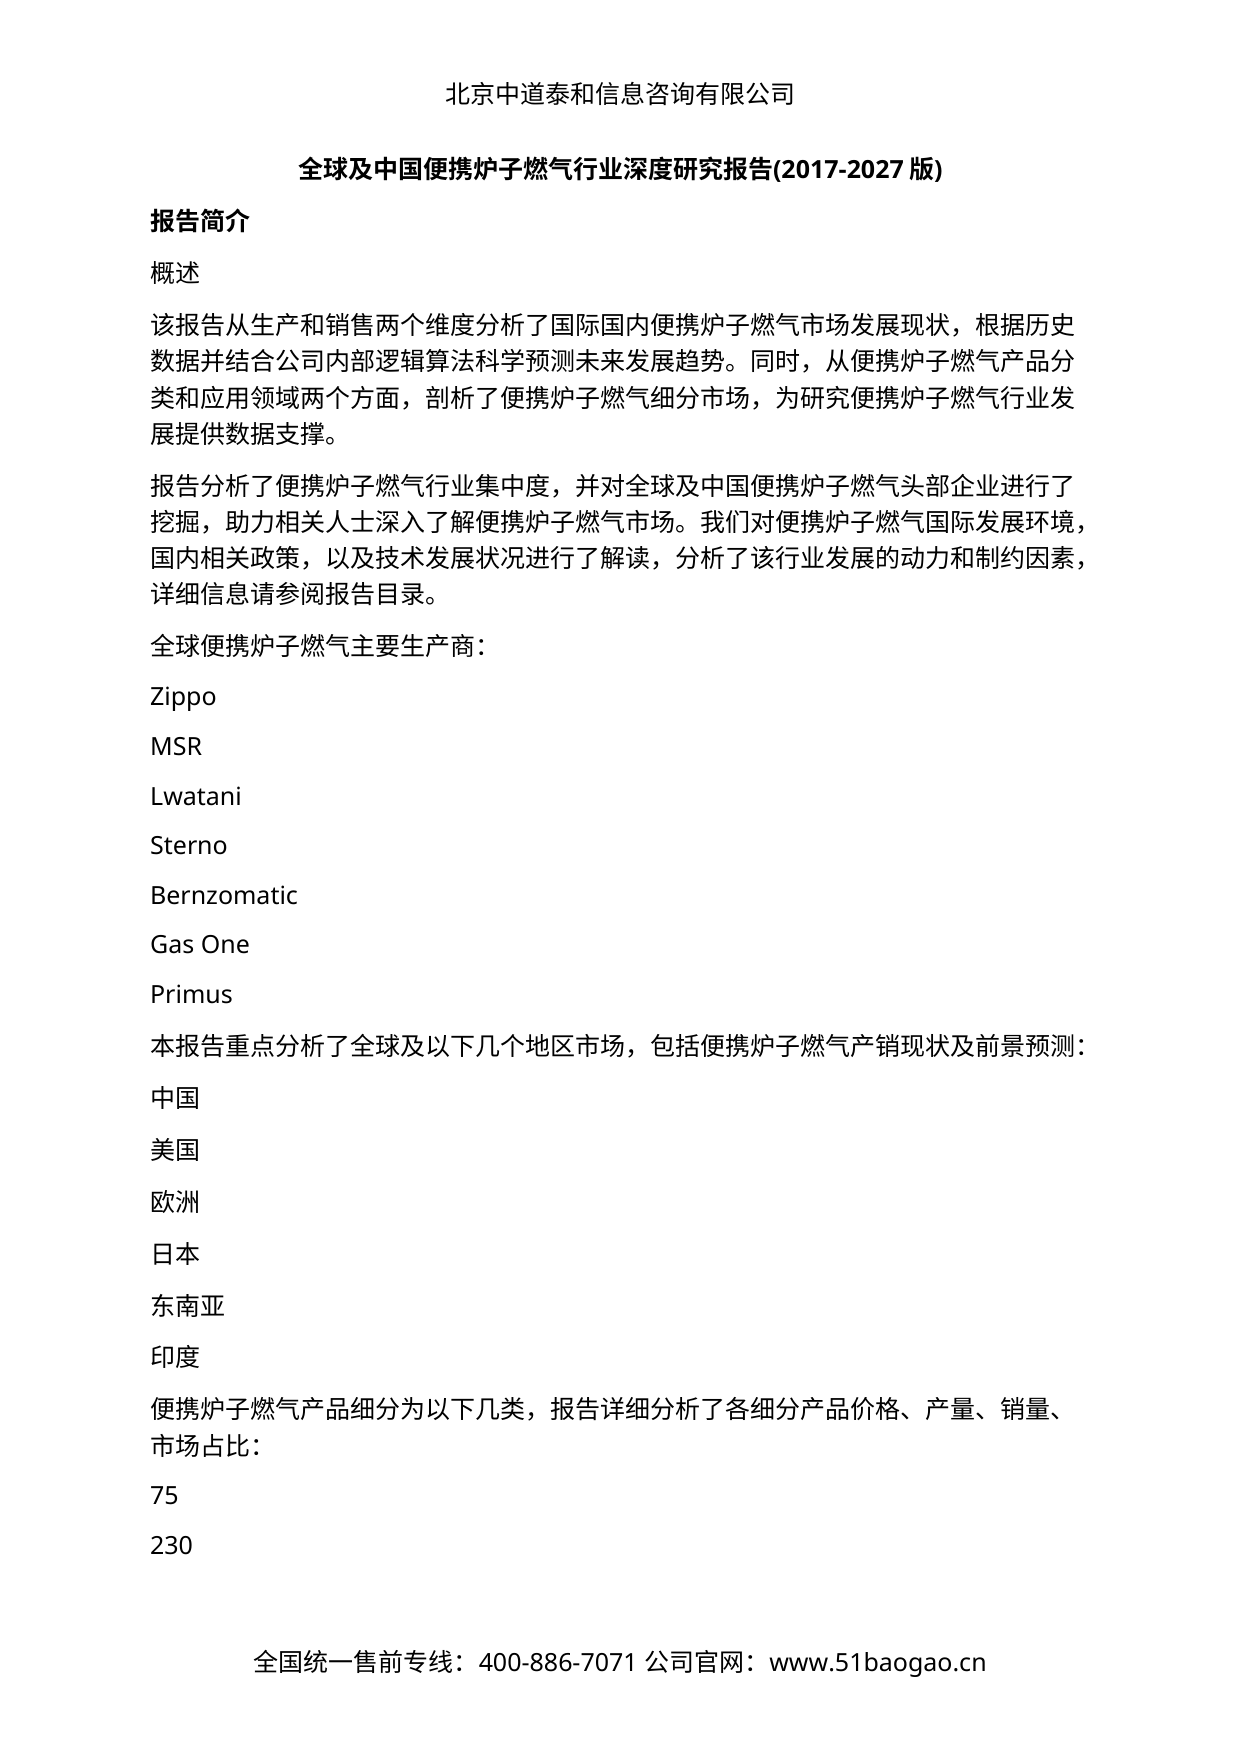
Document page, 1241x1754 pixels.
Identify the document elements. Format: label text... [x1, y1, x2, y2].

text 中国 [150, 1078, 1090, 1115]
text 欧洲 [150, 1182, 1090, 1218]
text Gas One [150, 927, 1090, 961]
text 概述 [150, 254, 1090, 290]
text Lwatani [150, 778, 1090, 812]
text Primus [150, 977, 1090, 1011]
text 本报告重点分析了全球及以下几个地区市场，包括便携炉子燃气产销现状及前景预测： [150, 1027, 1090, 1063]
text Zippo [150, 679, 1090, 713]
text 东南亚 [150, 1286, 1090, 1322]
text 报告分析了便携炉子燃气行业集中度，并对全球及中国便携炉子燃气头部企业进行了挖掘，助力相关人士深入了解便携炉子燃气市场。我们对便携炉子燃气国际发展环境，国内相关政策，以及技术发展状况进行了解读，分析了该行业发展的动力和制约因素，详细信息请参阅报告目录。 [150, 466, 1090, 611]
text 该报告从生产和销售两个维度分析了国际国内便携炉子燃气市场发展现状，根据历史数据并结合公司内部逻辑算法科学预测未来发展趋势。同时，从便携炉子燃气产品分类和应用领域两个方面，剖析了便携炉子燃气细分市场，为研究便携炉子燃气行业发展提供数据支撑。 [150, 306, 1090, 451]
text MSR [150, 728, 1090, 762]
text 报告简介 [150, 202, 1090, 238]
text 美国 [150, 1130, 1090, 1167]
text Sterno [150, 828, 1090, 862]
text 日本 [150, 1234, 1090, 1270]
text 全球及中国便携炉子燃气行业深度研究报告(2017-2027版) [150, 150, 1090, 186]
text 全球便携炉子燃气主要生产商： [150, 627, 1090, 663]
text 75 [150, 1478, 1090, 1512]
text Bernzomatic [150, 877, 1090, 912]
text 230 [150, 1527, 1090, 1562]
text 便携炉子燃气产品细分为以下几类，报告详细分析了各细分产品价格、产量、销量、市场占比： [150, 1390, 1090, 1462]
text 印度 [150, 1338, 1090, 1374]
